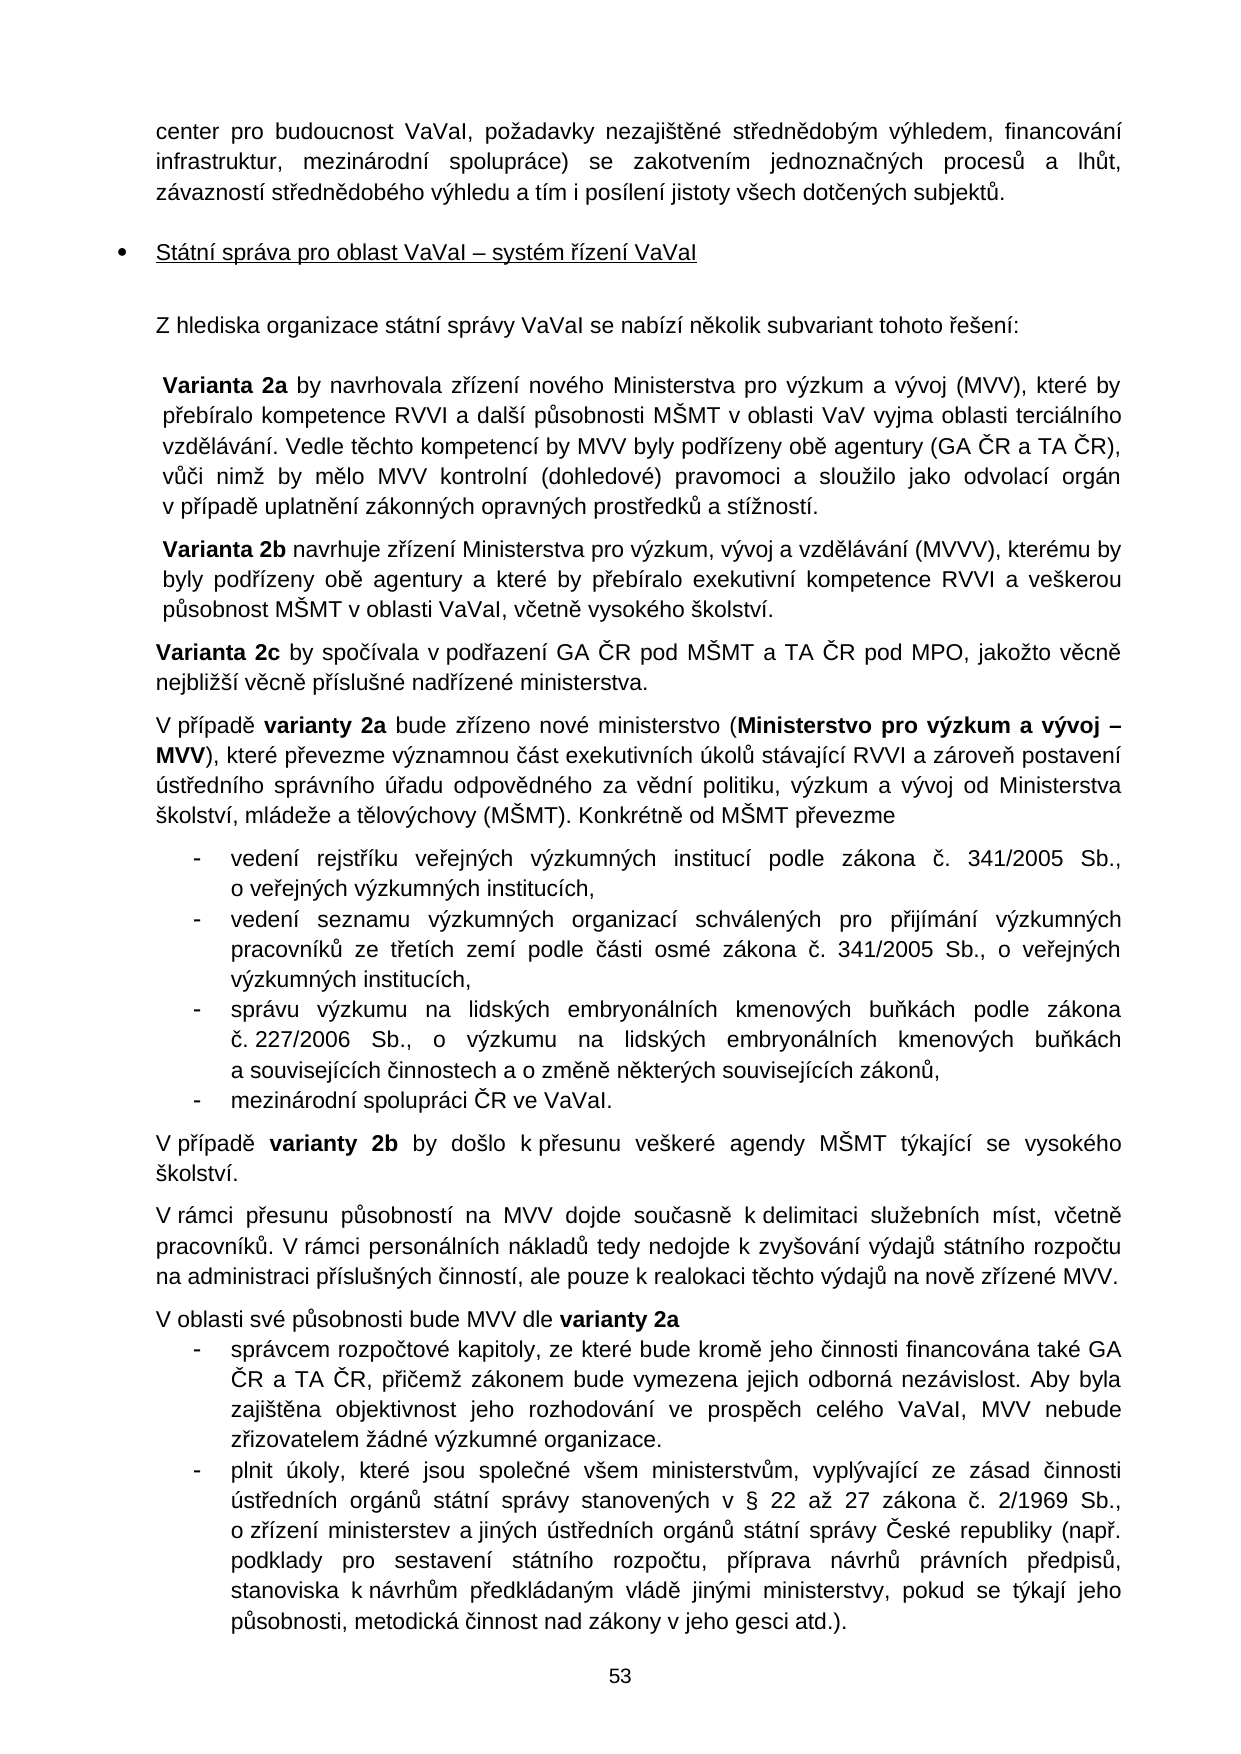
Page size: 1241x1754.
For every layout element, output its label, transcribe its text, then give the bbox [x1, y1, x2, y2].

text Varianta 2b navrhuje zřízení Ministerstva pro výzkum, vývoj a vzdělávání (MVVV), kterému by byly podřízeny obě agentury a které by přebíralo exekutivní kompetence RVVI a veškerou působnost MŠMT v oblasti VaVaI, včetně vysokého školství. [162, 536, 1122, 623]
text Z hlediska organizace státní správy VaVaI se nabízí několik subvariant tohoto řešení: [118, 312, 1122, 338]
text V rámci přesunu působností na MVV dojde současně k delimitaci služebních míst, včetně pracovníků. V rámci personálních nákladů tedy nedojde k zvyšování výdajů státního rozpočtu na administraci příslušných činností, ale pouze k realokaci těchto výdajů na nově zřízené MVV. [156, 1202, 1122, 1289]
text V případě varianty 2b by došlo k přesunu veškeré agendy MŠMT týkající se vysokého školství. [156, 1129, 1122, 1186]
list Státní správa pro oblast VaVaI – systém řízení VaVaI [118, 239, 1122, 265]
list mezinárodní spolupráci ČR ve VaVaI. [193, 1087, 1122, 1113]
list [156, 118, 1122, 205]
text V případě varianty 2a bude zřízeno nové ministerstvo (Ministerstvo pro výzkum a vývoj – MVV), které převezme významnou část exekutivních úkolů stávající RVVI a zároveň postavení ústředního správního úřadu odpovědného za vědní politiku, výzkum a vývoj od Ministerstva školství, mládeže a tělovýchovy (MŠMT). Konkrétně od MŠMT převezme [156, 712, 1122, 829]
text Varianta 2a by navrhovala zřízení nového Ministerstva pro výzkum a vývoj (MVV), které by přebíralo kompetence RVVI a další působnosti MŠMT v oblasti VaV vyjma oblasti terciálního vzdělávání. Vedle těchto kompetencí by MVV byly podřízeny obě agentury (GA ČR a TA ČR), vůči nimž by mělo MVV kontrolní (dohledové) pravomoci a sloužilo jako odvolací orgán v případě uplatnění zákonných opravných prostředků a stížností. [162, 372, 1122, 519]
list správu výzkumu na lidských embryonálních kmenových buňkách podle zákona č. 227/2006 Sb., o výzkumu na lidských embryonálních kmenových buňkách a souvisejících činnostech a o změně některých souvisejících zákonů, [193, 996, 1122, 1083]
list správcem rozpočtové kapitoly, ze které bude kromě jeho činnosti financována také GA ČR a TA ČR, přičemž zákonem bude vymezena jejich odborná nezávislost. Aby byla zajištěna objektivnost jeho rozhodování ve prospěch celého VaVaI, MVV nebude zřizovatelem žádné výzkumné organizace. [193, 1336, 1122, 1453]
list V oblasti své působnosti bude MVV dle varianty 2a [156, 1306, 1122, 1332]
list plnit úkoly, které jsou společné všem ministerstvům, vyplývající ze zásad činnosti ústředních orgánů státní správy stanovených v § 22 až 27 zákona č. 2/1969 Sb., o zřízení ministerstev a jiných ústředních orgánů státní správy České republiky (např. podklady pro sestavení státního rozpočtu, příprava návrhů právních předpisů, stanoviska k návrhům předkládaným vládě jinými ministerstvy, pokud se týkají jeho působnosti, metodická činnost nad zákony v jeho gesci atd.). [193, 1457, 1122, 1634]
list vedení rejstříku veřejných výzkumných institucí podle zákona č. 341/2005 Sb., o veřejných výzkumných institucích, [193, 845, 1122, 902]
text Varianta 2c by spočívala v podřazení GA ČR pod MŠMT a TA ČR pod MPO, jakožto věcně nejbližší věcně příslušné nadřízené ministerstva. [156, 639, 1122, 696]
list vedení seznamu výzkumných organizací schválených pro přijímání výzkumných pracovníků ze třetích zemí podle části osmé zákona č. 341/2005 Sb., o veřejných výzkumných institucích, [193, 906, 1122, 992]
